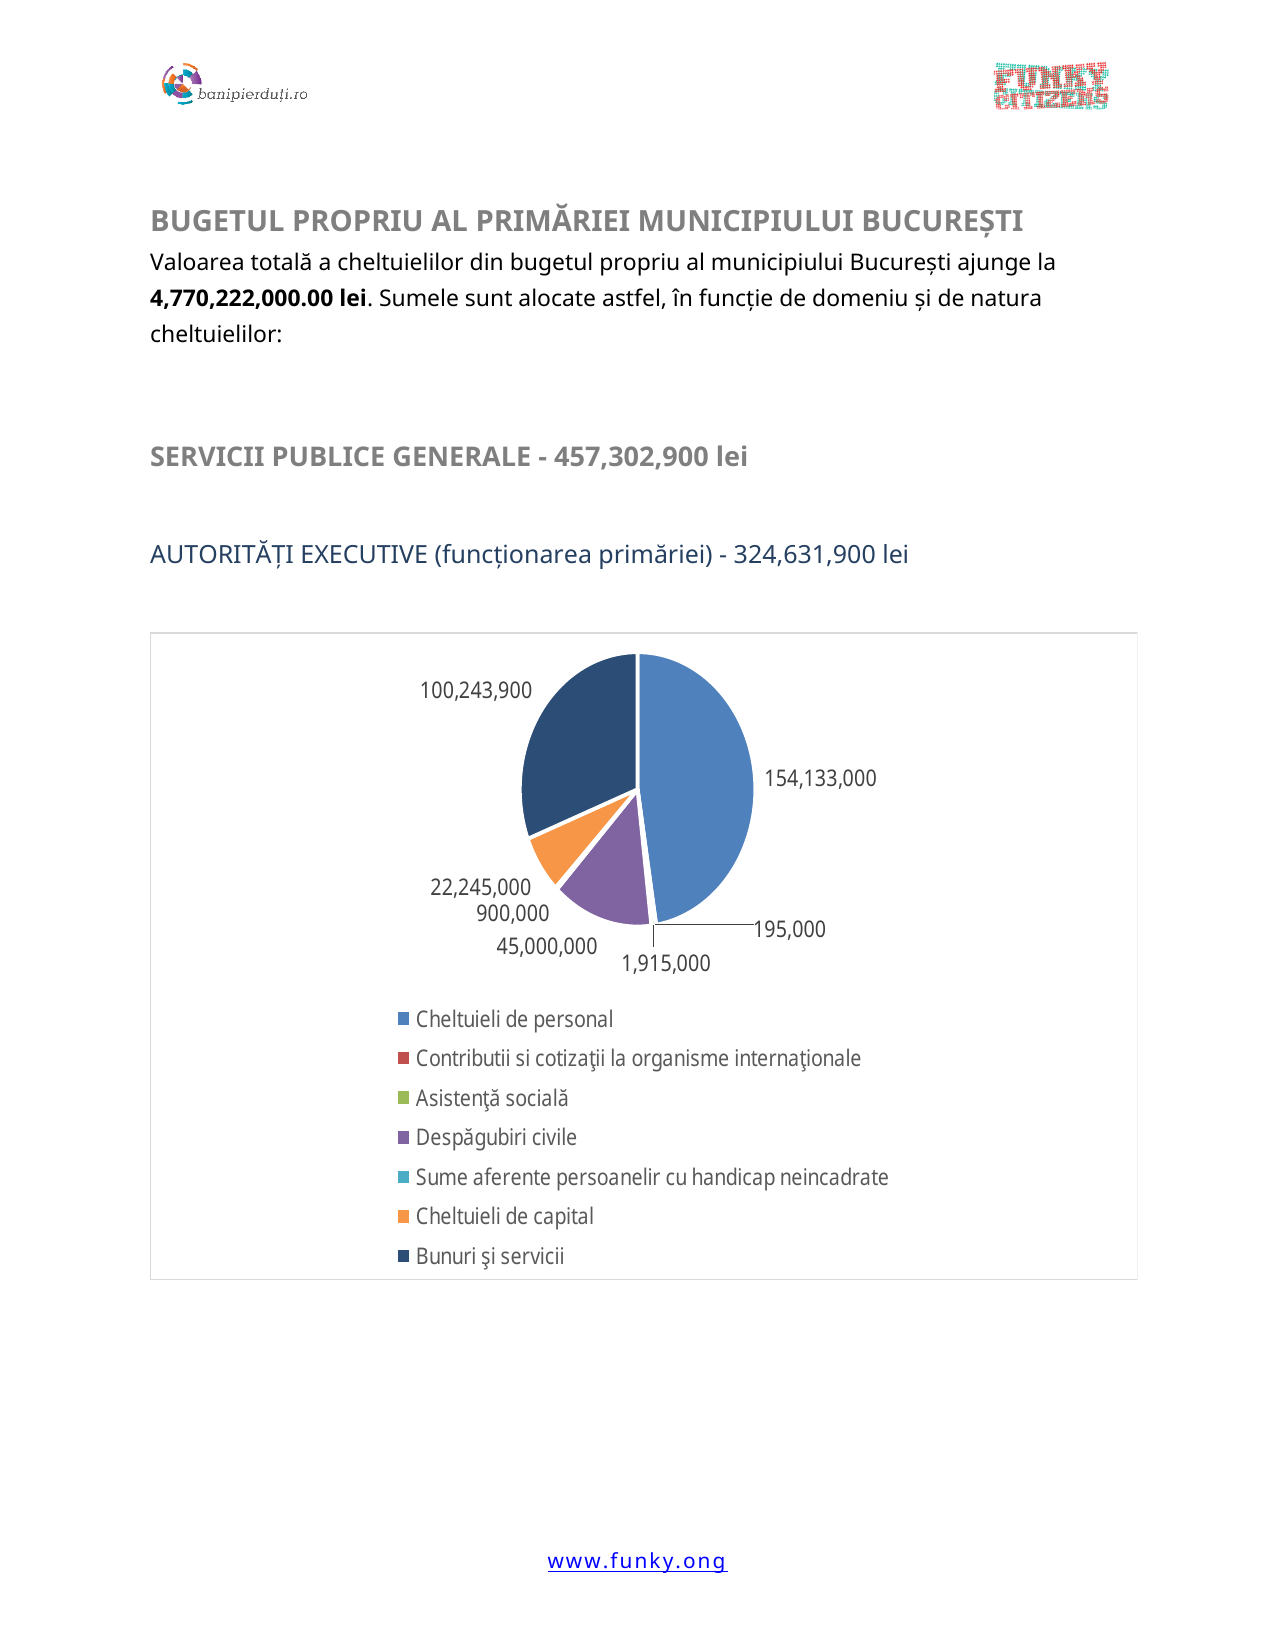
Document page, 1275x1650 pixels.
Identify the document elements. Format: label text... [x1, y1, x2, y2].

subtitle Bugetul propriu al Primăriei Municipiului Bucureşti [150, 200, 1125, 240]
subtitle AUTORITĂȚI EXECUTIVE (funcționarea primăriei) - 324,631,900 lei [150, 537, 1125, 571]
subtitle SERVICII PUBLICE GENERALE - 457,302,900 lei [150, 437, 1125, 474]
picture [153, 53, 310, 109]
text Valoarea totală a cheltuielilor din bugetul propriu al municipiului București ajunge la 4,770,222,000.00 lei. Sumele sunt alocate astfel, în funcție de domeniu și de natura cheltuielilor: [150, 246, 1125, 349]
picture [988, 56, 1110, 110]
